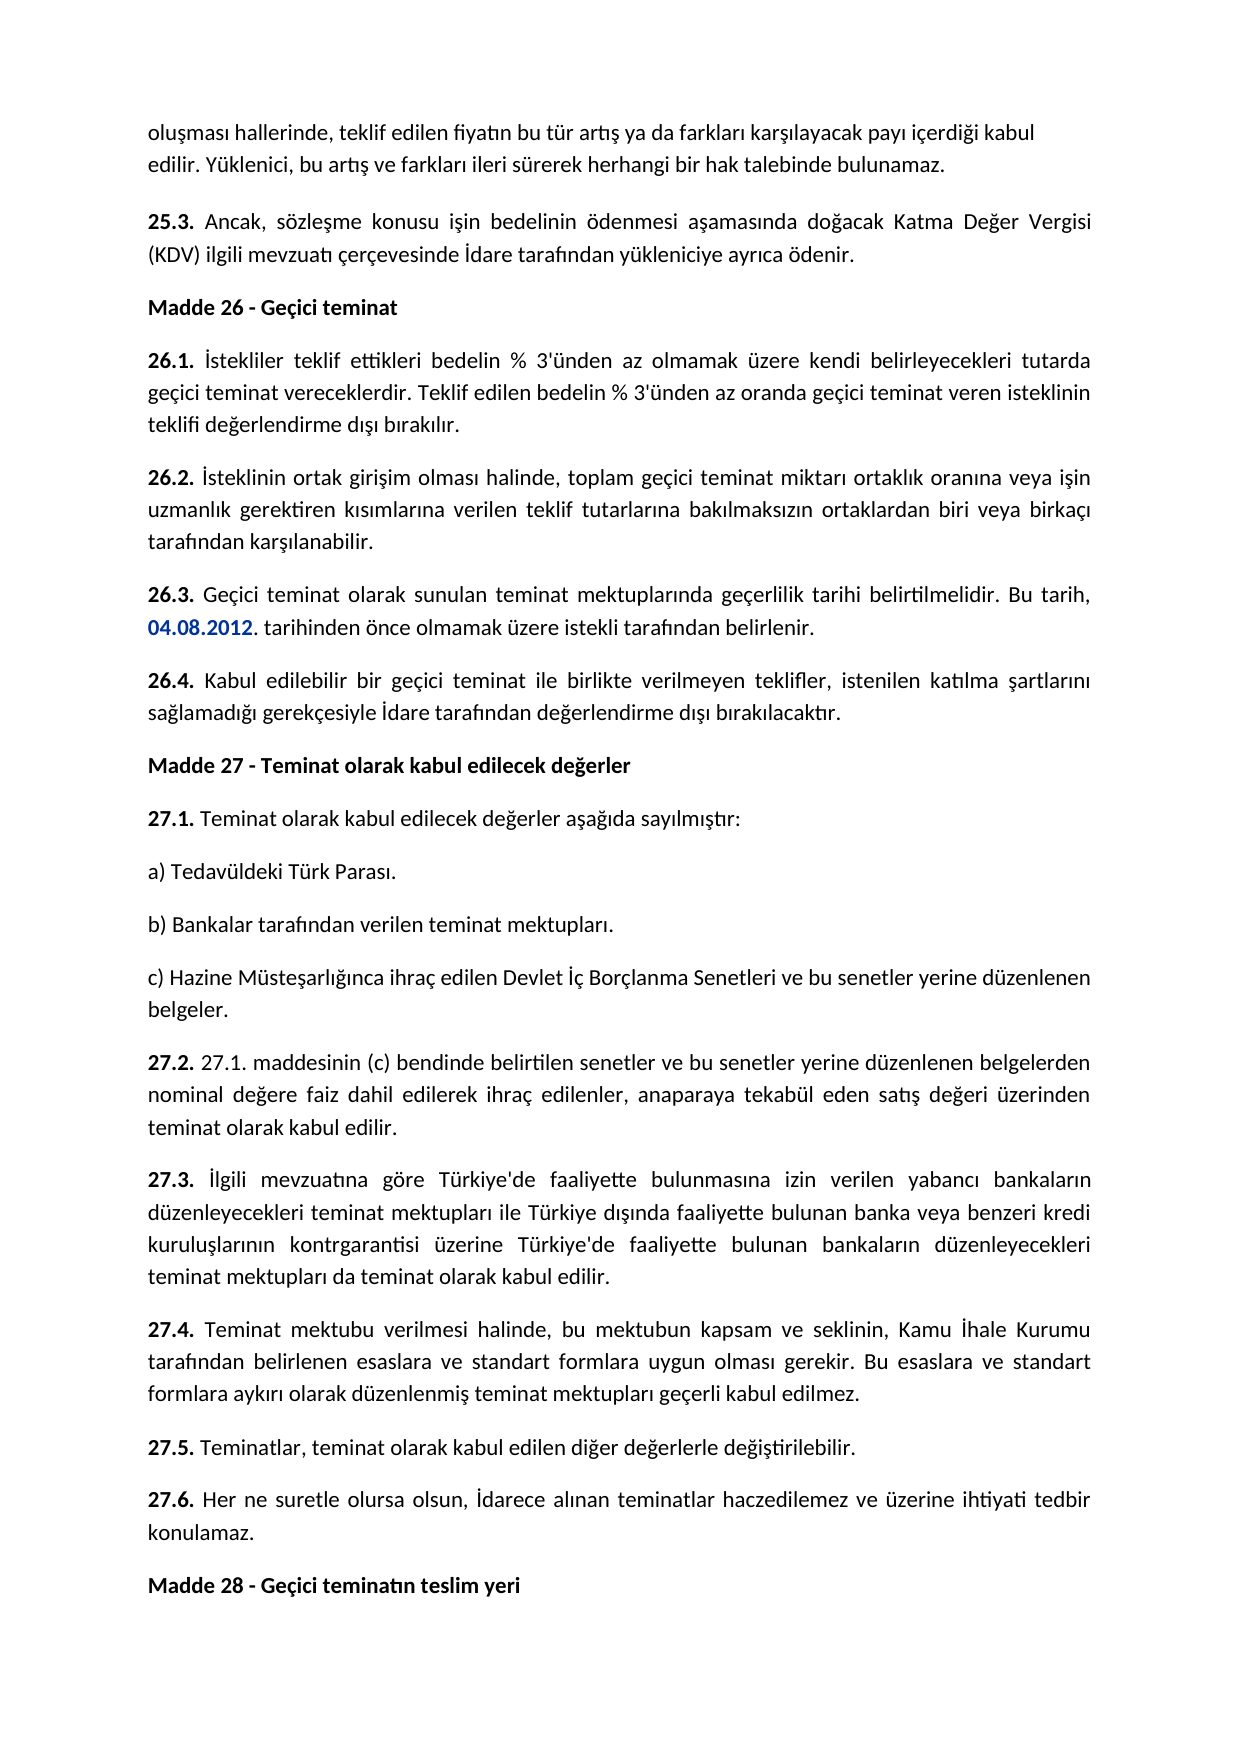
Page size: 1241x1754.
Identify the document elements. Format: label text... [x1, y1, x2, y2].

text 27.2. 27.1. maddesinin (c) bendinde belirtilen senetler ve bu senetler yerine düzenlenen belgelerden nominal değere faiz dahil edilerek ihraç edilenler, anaparaya tekabül eden satış değeri üzerinden teminat olarak kabul edilir. [148, 1048, 1093, 1141]
text 26.3. Geçici teminat olarak sunulan teminat mektuplarında geçerlilik tarihi belirtilmelidir. Bu tarih, 04.08.2012. tarihinden önce olmamak üzere istekli tarafından belirlenir. [148, 581, 1093, 641]
text 27.6. Her ne suretle olursa olsun, İdarece alınan teminatlar haczedilemez ve üzerine ihtiyati tedbir konulamaz. [148, 1486, 1093, 1546]
text a) Tedavüldeki Türk Parası. [148, 857, 1093, 885]
text 27.4. Teminat mektubu verilmesi halinde, bu mektubun kapsam ve seklinin, Kamu İhale Kurumu tarafından belirlenen esaslara ve standart formlara uygun olması gerekir. Bu esaslara ve standart formlara aykırı olarak düzenlenmiş teminat mektupları geçerli kabul edilmez. [148, 1315, 1093, 1408]
text 26.4. Kabul edilebilir bir geçici teminat ile birlikte verilmeyen teklifler, istenilen katılma şartlarını sağlamadığı gerekçesiyle İdare tarafından değerlendirme dışı bırakılacaktır. [148, 666, 1093, 726]
text 26.1. İstekliler teklif ettikleri bedelin % 3'ünden az olmamak üzere kendi belirleyecekleri tutarda geçici teminat vereceklerdir. Teklif edilen bedelin % 3'ünden az oranda geçici teminat veren isteklinin teklifi değerlendirme dışı bırakılır. [148, 346, 1093, 438]
text 27.5. Teminatlar, teminat olarak kabul edilen diğer değerlerle değiştirilebilir. [148, 1433, 1093, 1461]
text 25.3. Ancak, sözleşme konusu işin bedelinin ödenmesi aşamasında doğacak Katma Değer Vergisi (KDV) ilgili mevzuatı çerçevesinde İdare tarafından yükleniciye ayrıca ödenir. [148, 207, 1093, 268]
text c) Hazine Müsteşarlığınca ihraç edilen Devlet İç Borçlanma Senetleri ve bu senetler yerine düzenlenen belgeler. [148, 963, 1093, 1023]
text Madde 26 - Geçici teminat [148, 293, 1093, 321]
text 26.2. İsteklinin ortak girişim olması halinde, toplam geçici teminat miktarı ortaklık oranına veya işin uzmanlık gerektiren kısımlarına verilen teklif tutarlarına bakılmaksızın ortaklardan biri veya birkaçı tarafından karşılanabilir. [148, 463, 1093, 556]
text Madde 28 - Geçici teminatın teslim yeri [148, 1571, 1093, 1599]
text b) Bankalar tarafından verilen teminat mektupları. [148, 910, 1093, 938]
text 27.3. İlgili mevzuatına göre Türkiye'de faaliyette bulunmasına izin verilen yabancı bankaların düzenleyecekleri teminat mektupları ile Türkiye dışında faaliyette bulunan banka veya benzeri kredi kuruluşlarının kontrgarantisi üzerine Türkiye'de faaliyette bulunan bankaların düzenleyecekleri teminat mektupları da teminat olarak kabul edilir. [148, 1166, 1093, 1290]
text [148, 118, 1093, 178]
text 27.1. Teminat olarak kabul edilecek değerler aşağıda sayılmıştır: [148, 804, 1093, 832]
text Madde 27 - Teminat olarak kabul edilecek değerler [148, 751, 1093, 779]
